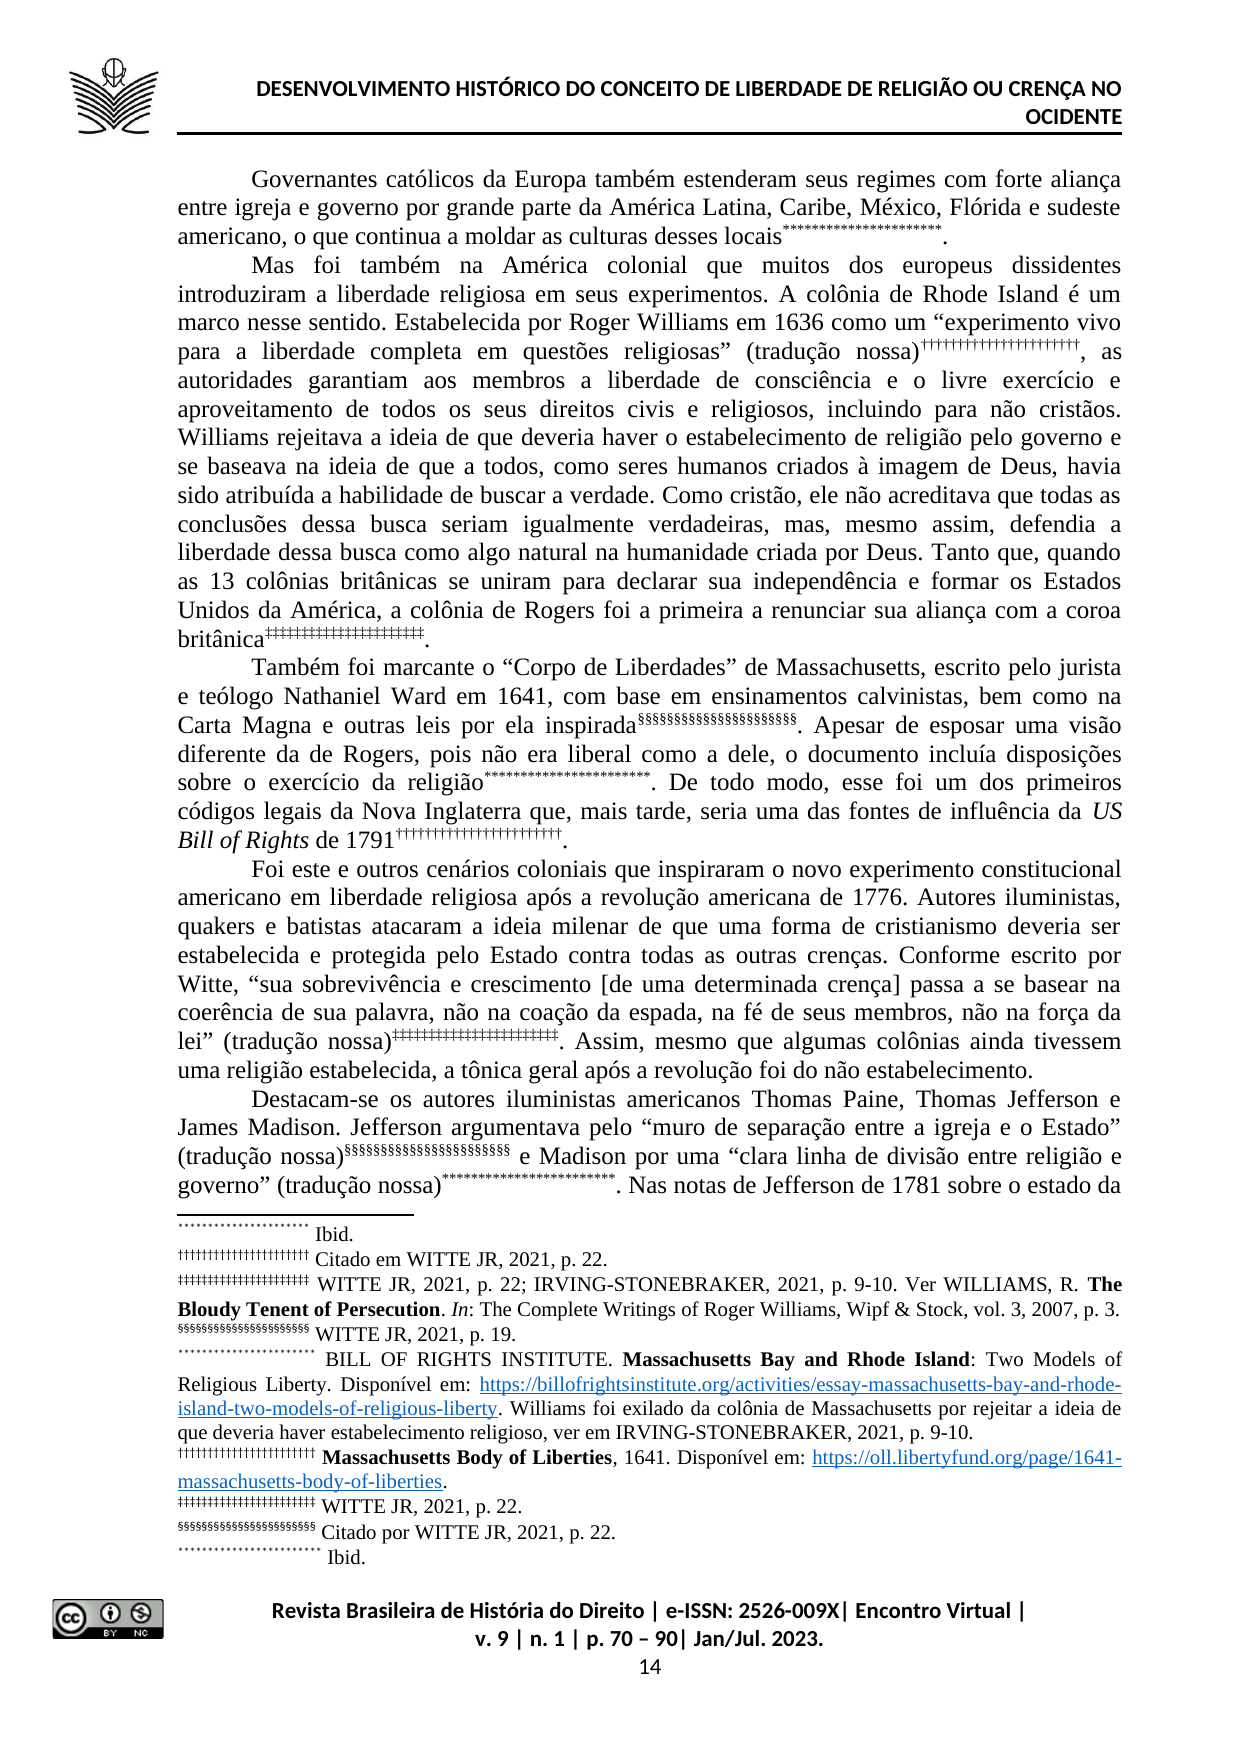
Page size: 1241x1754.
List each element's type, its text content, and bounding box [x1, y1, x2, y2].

text Mas foi também na América colonial que muitos dos europeus dissidentes introduziram a liberdade religiosa em seus experimentos. A colônia de Rhode Island é um marco nesse sentido. Estabelecida por Roger Williams em 1636 como um “experimento vivo para a liberdade completa em questões religiosas” (tradução nossa), as autoridades garantiam aos membros a liberdade de consciência e o livre exercício e aproveitamento de todos os seus direitos civis e religiosos, incluindo para não cristãos. Williams rejeitava a ideia de que deveria haver o estabelecimento de religião pelo governo e se baseava na ideia de que a todos, como seres humanos criados à imagem de Deus, havia sido atribuída a habilidade de buscar a verdade. Como cristão, ele não acreditava que todas as conclusões dessa busca seriam igualmente verdadeiras, mas, mesmo assim, defendia a liberdade dessa busca como algo natural na humanidade criada por Deus. Tanto que, quando as 13 colônias britânicas se uniram para declarar sua independência e formar os Estados Unidos da América, a colônia de Rogers foi a primeira a renunciar sua aliança com a coroa britânica. [177, 250, 1122, 652]
text Governantes católicos da Europa também estenderam seus regimes com forte aliança entre igreja e governo por grande parte da América Latina, Caribe, México, Flórida e sudeste americano, o que continua a moldar as culturas desses locais. [177, 164, 1122, 250]
picture [52, 1599, 164, 1639]
text Destacam-se os autores iluministas americanos Thomas Paine, Thomas Jefferson e James Madison. Jefferson argumentava pelo “muro de separação entre a igreja e o Estado” (tradução nossa) e Madison por uma “clara linha de divisão entre religião e governo” (tradução nossa). Nas notas de Jefferson de 1781 sobre o estado da Virginia, na pergunta 17 sobre “religião na América”, ele discute sobre a história das religiões praticadas ali. Os anglicanos estavam em possessão do país, e, quando outras religiões começaram a se inserir, as leis foram duras em relação a elas. Jefferson diz que essas leis eram indicações da escravidão religiosa sob a qual as pessoas viveram, e presumiam que as operações das mentes estavam sujeitas a coerção pela lei. O historiador Robert Louis Wilken relata que na cópia pessoal de Jefferson deste seu escrito tem uma anotação em latim, na parte em que diz “a religião de alguém não prejudica/traz danos a outrem” (tradução nossa), da famosa passagem de Tertuliano: [177, 1084, 1122, 1199]
text Também foi marcante o “Corpo de Liberdades” de Massachusetts, escrito pelo jurista e teólogo Nathaniel Ward em 1641, com base em ensinamentos calvinistas, bem como na Carta Magna e outras leis por ela inspirada. Apesar de esposar uma visão diferente da de Rogers, pois não era liberal como a dele, o documento incluía disposições sobre o exercício da religião. De todo modo, esse foi um dos primeiros códigos legais da Nova Inglaterra que, mais tarde, seria uma das fontes de influência da US Bill of Rights de 1791. [177, 652, 1122, 854]
picture [67, 57, 162, 141]
text Foi este e outros cenários coloniais que inspiraram o novo experimento constitucional americano em liberdade religiosa após a revolução americana de 1776. Autores iluministas, quakers e batistas atacaram a ideia milenar de que uma forma de cristianismo deveria ser estabelecida e protegida pelo Estado contra todas as outras crenças. Conforme escrito por Witte, “sua sobrevivência e crescimento [de uma determinada crença] passa a se basear na coerência de sua palavra, não na coação da espada, na fé de seus membros, não na força da lei” (tradução nossa). Assim, mesmo que algumas colônias ainda tivessem uma religião estabelecida, a tônica geral após a revolução foi do não estabelecimento. [177, 854, 1122, 1084]
